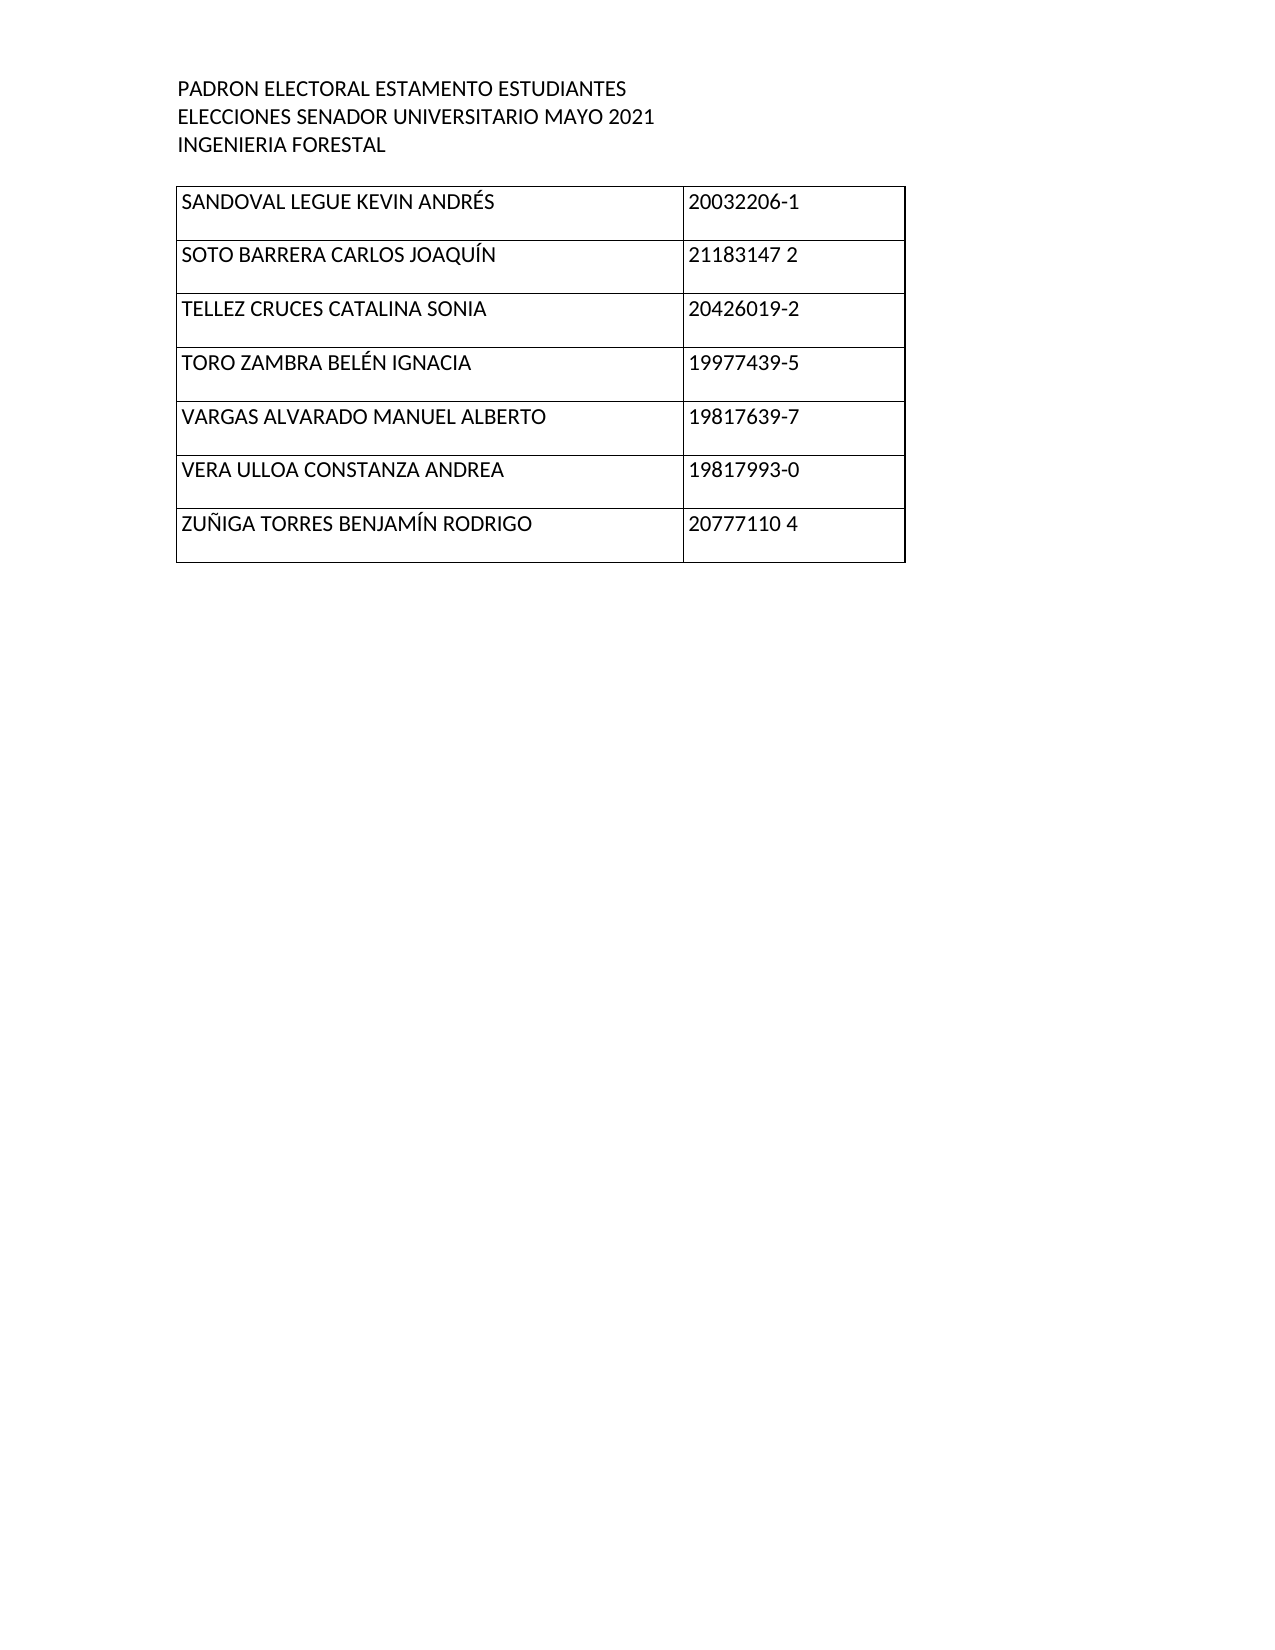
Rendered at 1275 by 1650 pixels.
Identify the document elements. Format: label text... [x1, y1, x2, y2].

table_cell 20032206-1 [684, 187, 904, 239]
table_cell 19817639-7 [684, 402, 904, 454]
table_cell VARGAS ALVARADO MANUEL ALBERTO [177, 402, 683, 454]
table_cell TELLEZ CRUCES CATALINA SONIA [177, 294, 683, 347]
table_cell 20777110 4 [684, 509, 904, 562]
table_cell SOTO BARRERA CARLOS JOAQUÍN [177, 241, 683, 293]
table_cell TORO ZAMBRA BELÉN IGNACIA [177, 348, 683, 401]
table_cell VERA ULLOA CONSTANZA ANDREA [177, 456, 683, 508]
table_cell ZUÑIGA TORRES BENJAMÍN RODRIGO [177, 509, 683, 562]
table_cell SANDOVAL LEGUE KEVIN ANDRÉS [177, 187, 683, 239]
table_cell 20426019-2 [684, 294, 904, 347]
table_cell 21183147 2 [684, 241, 904, 293]
table_cell 19817993-0 [684, 456, 904, 508]
table_cell 19977439-5 [684, 348, 904, 401]
